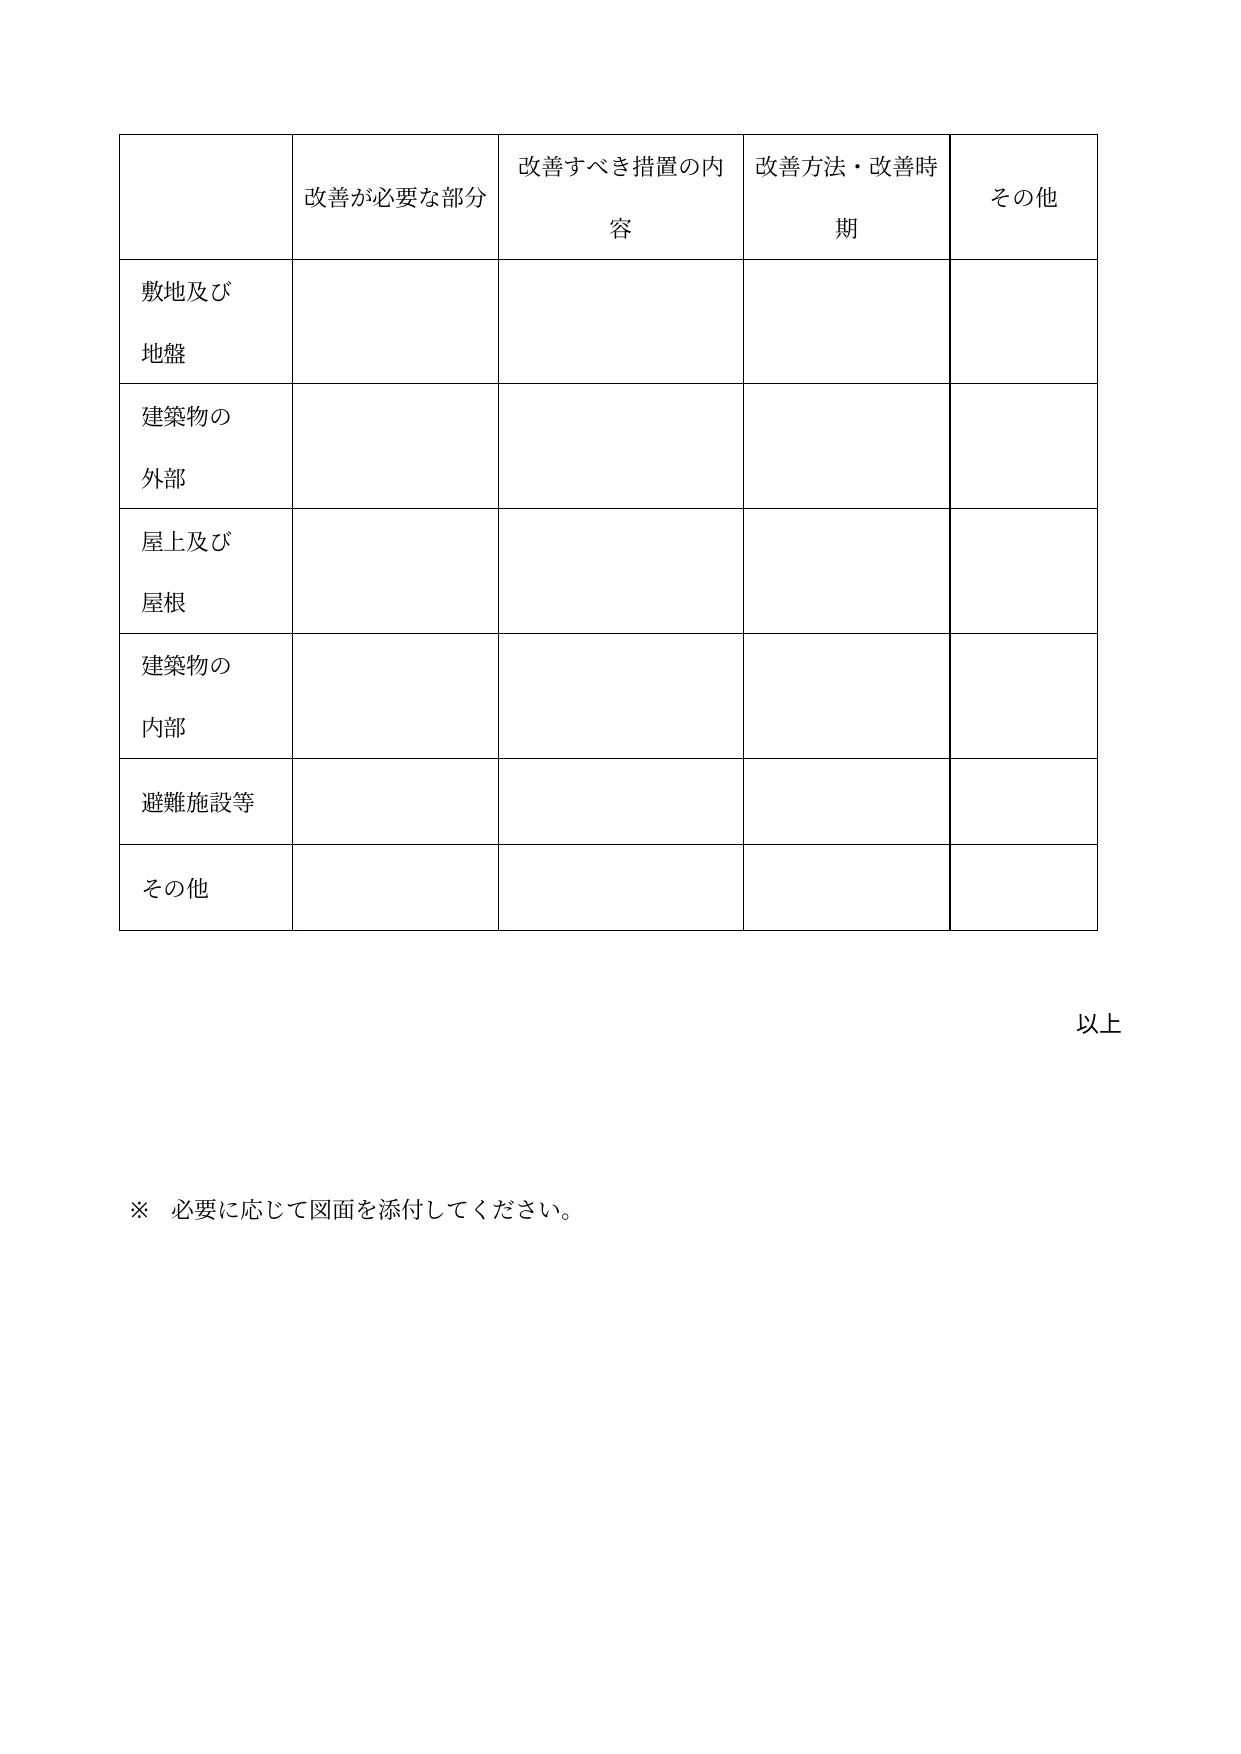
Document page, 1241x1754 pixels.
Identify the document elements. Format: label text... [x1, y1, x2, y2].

table_header 改善が必要な部分 [293, 135, 498, 258]
table_cell [951, 509, 1097, 633]
table_cell [744, 509, 949, 633]
table_cell [499, 509, 743, 633]
table_cell [499, 759, 743, 844]
text ※ 必要に応じて図面を添付してください。 [130, 1178, 1122, 1240]
table_cell その他 [120, 845, 292, 929]
table_cell [499, 634, 743, 758]
table_cell [951, 260, 1097, 383]
table_cell [293, 384, 498, 508]
text 以上 [130, 992, 1122, 1054]
table_cell [951, 759, 1097, 844]
table_cell [951, 634, 1097, 758]
table_cell [951, 384, 1097, 508]
table_cell [744, 384, 949, 508]
table_cell 屋上及び 屋根 [120, 509, 292, 633]
table_cell [293, 634, 498, 758]
table_header 改善方法・改善時期 [744, 135, 949, 258]
table_cell [293, 260, 498, 383]
table_cell [499, 845, 743, 929]
table_header [120, 135, 292, 258]
table_cell [499, 260, 743, 383]
table_cell 建築物の 内部 [120, 634, 292, 758]
table_header 改善すべき措置の内容 [499, 135, 743, 258]
table_cell [499, 384, 743, 508]
table_cell [744, 260, 949, 383]
table_cell [293, 509, 498, 633]
table_cell [744, 845, 949, 929]
table_cell 避難施設等 [120, 759, 292, 844]
table_cell [744, 759, 949, 844]
table_header その他 [951, 135, 1097, 258]
table_cell 敷地及び 地盤 [120, 260, 292, 383]
table_cell [951, 845, 1097, 929]
table_cell 建築物の 外部 [120, 384, 292, 508]
table_cell [293, 845, 498, 929]
table_cell [744, 634, 949, 758]
table_cell [293, 759, 498, 844]
